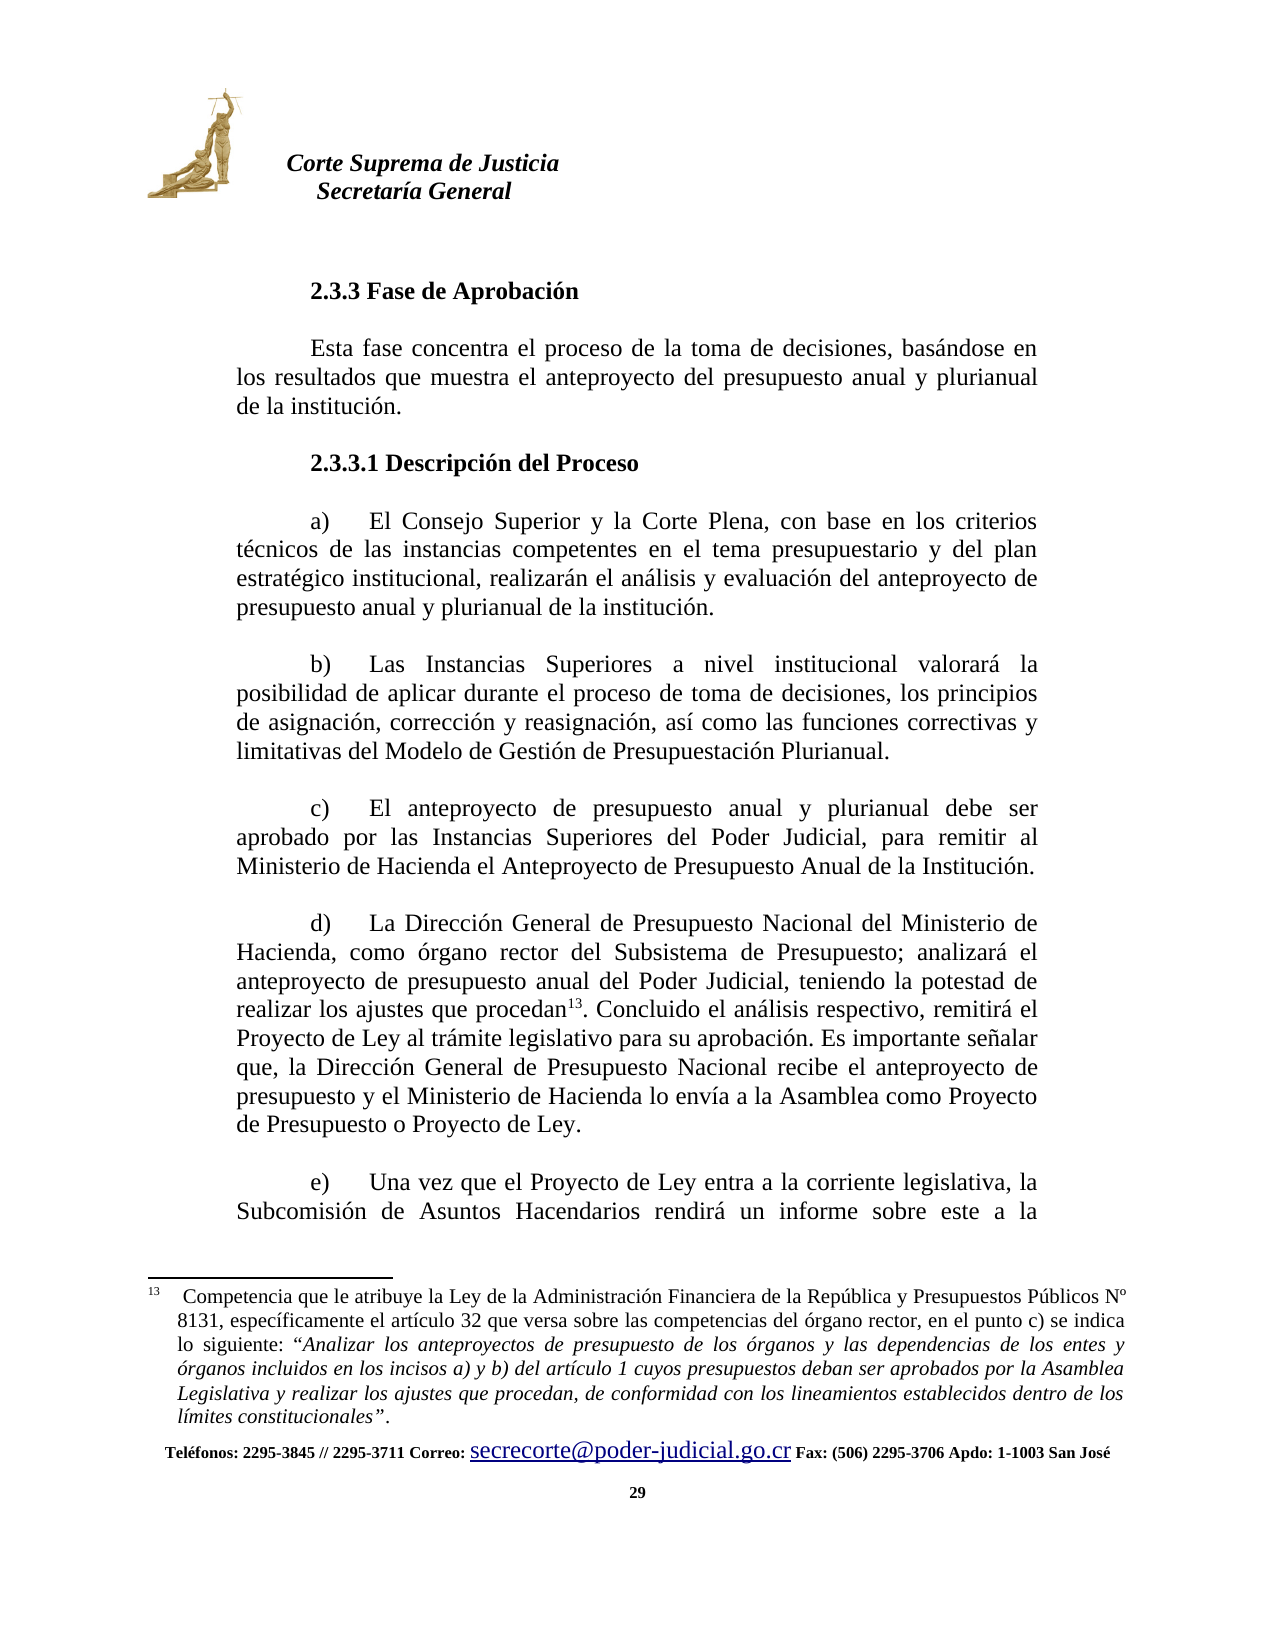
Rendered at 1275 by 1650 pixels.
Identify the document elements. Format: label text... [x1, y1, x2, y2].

list El anteproyecto de presupuesto anual y plurianual debe ser aprobado por las Instancias Superiores del Poder Judicial, para remitir al Ministerio de Hacienda el Anteproyecto de Presupuesto Anual de la Institución. [236, 793, 1039, 879]
list El Consejo Superior y la Corte Plena, con base en los criterios técnicos de las instancias competentes en el tema presupuestario y del plan estratégico institucional, realizarán el análisis y evaluación del anteproyecto de presupuesto anual y plurianual de la institución. [236, 506, 1039, 621]
text 2.3.3 Fase de Aprobación [236, 276, 1039, 304]
list Las Instancias Superiores a nivel institucional valorará la posibilidad de aplicar durante el proceso de toma de decisiones, los principios de asignación, corrección y reasignación, así como las funciones correctivas y limitativas del Modelo de Gestión de Presupuestación Plurianual. [236, 649, 1039, 764]
picture [147, 88, 246, 198]
list La Dirección General de Presupuesto Nacional del Ministerio de Hacienda, como órgano rector del Subsistema de Presupuesto; analizará el anteproyecto de presupuesto anual del Poder Judicial, teniendo la potestad de realizar los ajustes que procedan. Concluido el análisis respectivo, remitirá el Proyecto de Ley al trámite legislativo para su aprobación. Es importante señalar que, la Dirección General de Presupuesto Nacional recibe el anteproyecto de presupuesto y el Ministerio de Hacienda lo envía a la Asamblea como Proyecto de Presupuesto o Proyecto de Ley. [236, 908, 1039, 1138]
text Esta fase concentra el proceso de la toma de decisiones, basándose en los resultados que muestra el anteproyecto del presupuesto anual y plurianual de la institución. [236, 333, 1039, 419]
text 2.3.3.1 Descripción del Proceso [236, 448, 1039, 477]
